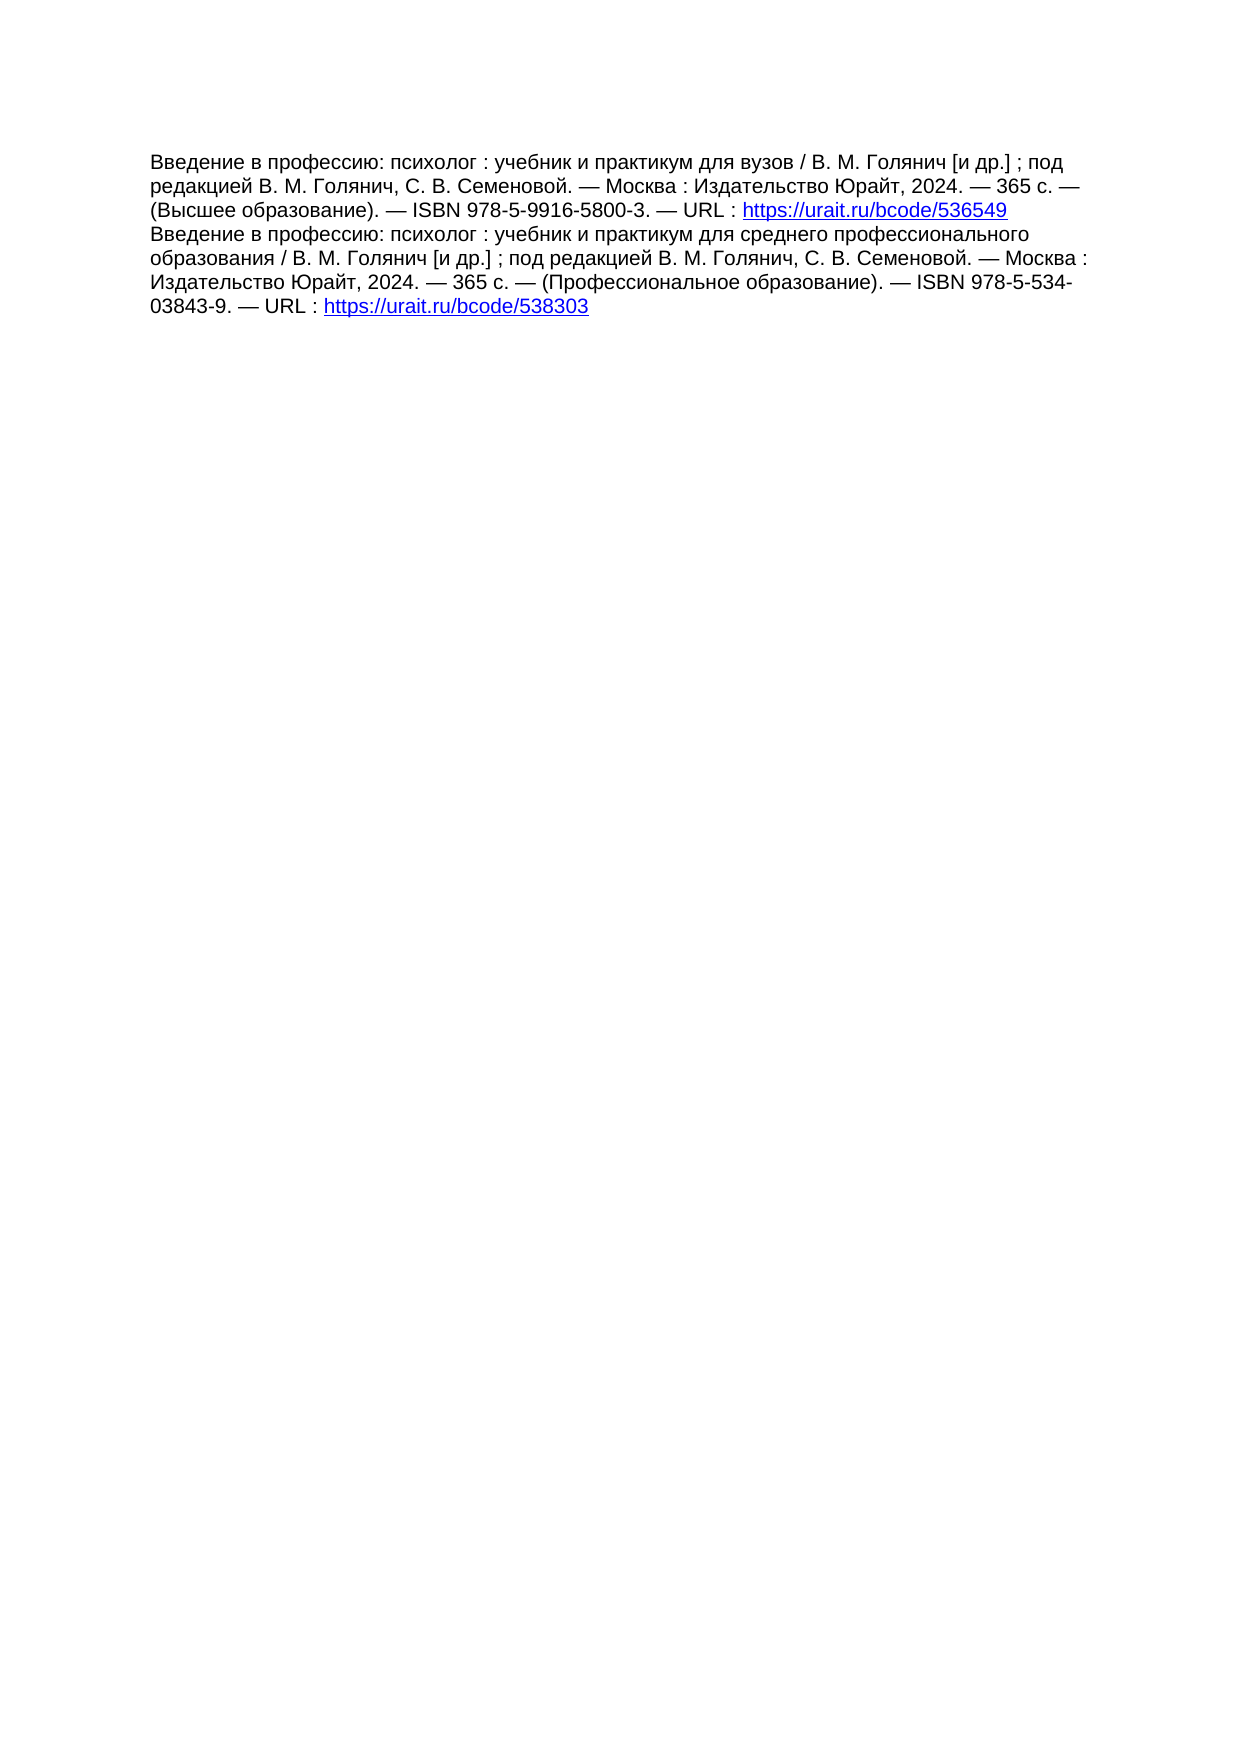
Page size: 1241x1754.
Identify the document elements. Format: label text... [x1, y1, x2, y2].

text Введение в профессию: психолог : учебник и практикум для среднего профессионального образования / В. М. Голянич [и др.] ; под редакцией В. М. Голянич, С. В. Семеновой. — Москва : Издательство Юрайт, 2024. — 365 с. — (Профессиональное образование). — ISBN 978-5-534-03843-9. — URL : https://urait.ru/bcode/538303 [150, 222, 1090, 318]
text Введение в профессию: психолог : учебник и практикум для вузов / В. М. Голянич [и др.] ; под редакцией В. М. Голянич, С. В. Семеновой. — Москва : Издательство Юрайт, 2024. — 365 с. — (Высшее образование). — ISBN 978-5-9916-5800-3. — URL : https://urait.ru/bcode/536549 [150, 150, 1090, 222]
